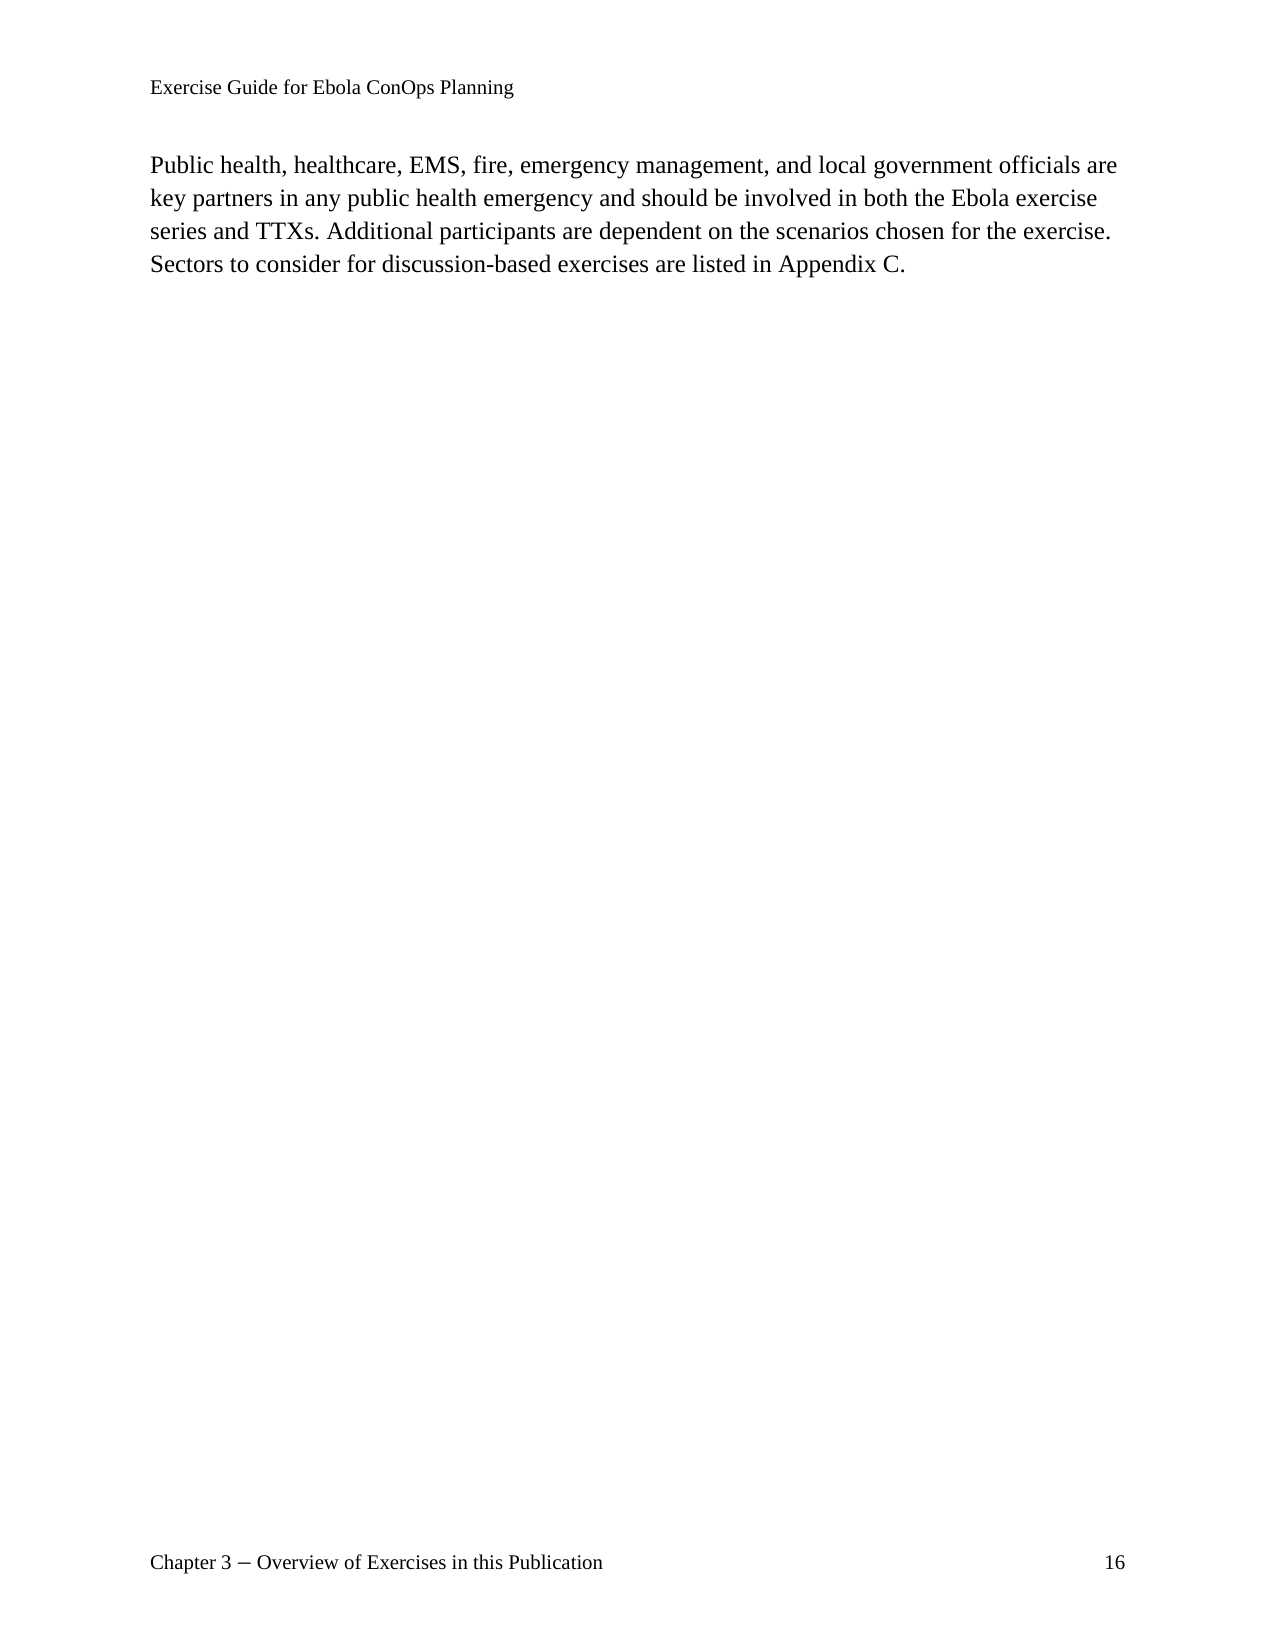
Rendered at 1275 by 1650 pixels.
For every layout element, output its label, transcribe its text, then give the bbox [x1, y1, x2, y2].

text Public health, healthcare, EMS, fire, emergency management, and local government officials are key partners in any public health emergency and should be involved in both the Ebola exercise series and TTXs. Additional participants are dependent on the scenarios chosen for the exercise. Sectors to consider for discussion-based exercises are listed in Appendix C. [150, 150, 1125, 278]
